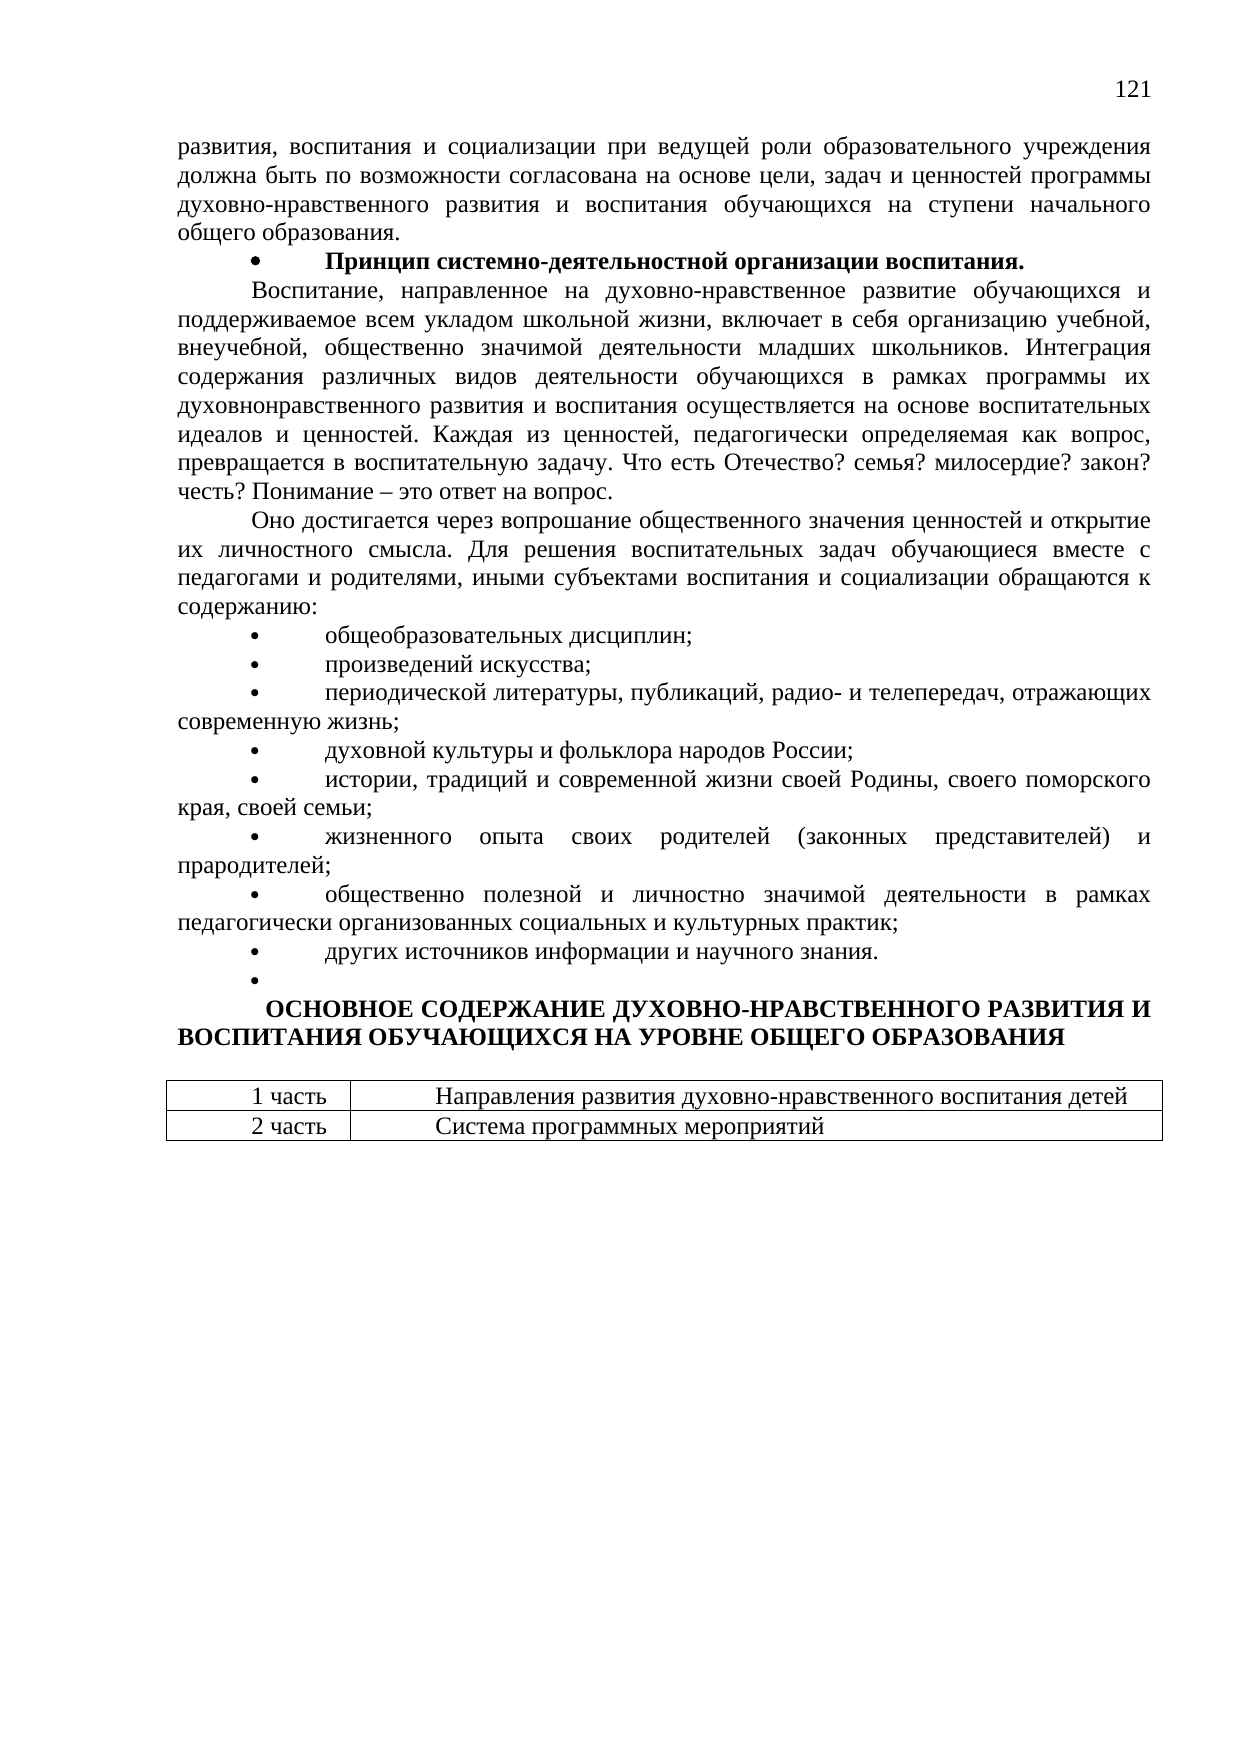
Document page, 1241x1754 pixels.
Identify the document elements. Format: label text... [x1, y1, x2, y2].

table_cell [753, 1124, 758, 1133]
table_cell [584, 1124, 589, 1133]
text Воспитание, направленное на духовно-нравственное развитие обучающихся и поддерживаемое всем укладом школьной жизни, включает в себя организацию учебной, внеучебной, общественно значимой деятельности младших школьников. Интеграция содержания различных видов деятельности обучающихся в рамках программы их духовнонравственного развития и воспитания осуществляется на основе воспитательных идеалов и ценностей. Каждая из ценностей, педагогически определяемая как вопрос, превращается в воспитательную задачу. Что есть Отечество? семья? милосердие? закон? честь? Понимание – это ответ на вопрос. [177, 275, 1152, 505]
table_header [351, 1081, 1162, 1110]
list произведений искусства; [177, 649, 1152, 677]
list общественно полезной и личностно значимой деятельности в рамках педагогически организованных социальных и культурных практик; [177, 879, 1152, 936]
text Оно достигается через вопрошание общественного значения ценностей и открытие их личностного смысла. Для решения воспитательных задач обучающиеся вместе с педагогами и родителями, иными субъектами воспитания и социализации обращаются к содержанию: [177, 505, 1152, 620]
list периодической литературы, публикаций, радио- и телепередач, отражающих современную жизнь; [177, 677, 1152, 735]
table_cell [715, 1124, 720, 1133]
list духовной культуры и фольклора народов России; [177, 735, 1152, 764]
list жизненного опыта своих родителей (законных представителей) и прародителей; [177, 821, 1152, 879]
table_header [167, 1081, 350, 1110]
list истории, традиций и современной жизни своей Родины, своего поморского края, своей семьи; [177, 764, 1152, 821]
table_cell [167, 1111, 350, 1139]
text ОСНОВНОЕ СОДЕРЖАНИЕ ДУХОВНО-НРАВСТВЕННОГО РАЗВИТИЯ И ВОСПИТАНИЯ ОБУЧАЮЩИХСЯ НА УРОВНЕ ОБЩЕГО ОБРАЗОВАНИЯ [177, 994, 1152, 1051]
list общеобразовательных дисциплин; [177, 620, 1152, 649]
list других источников информации и научного знания. [177, 936, 1152, 965]
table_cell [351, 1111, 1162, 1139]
list Принцип системно-деятельностной организации воспитания. [177, 246, 1152, 275]
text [177, 131, 1152, 246]
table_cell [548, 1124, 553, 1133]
